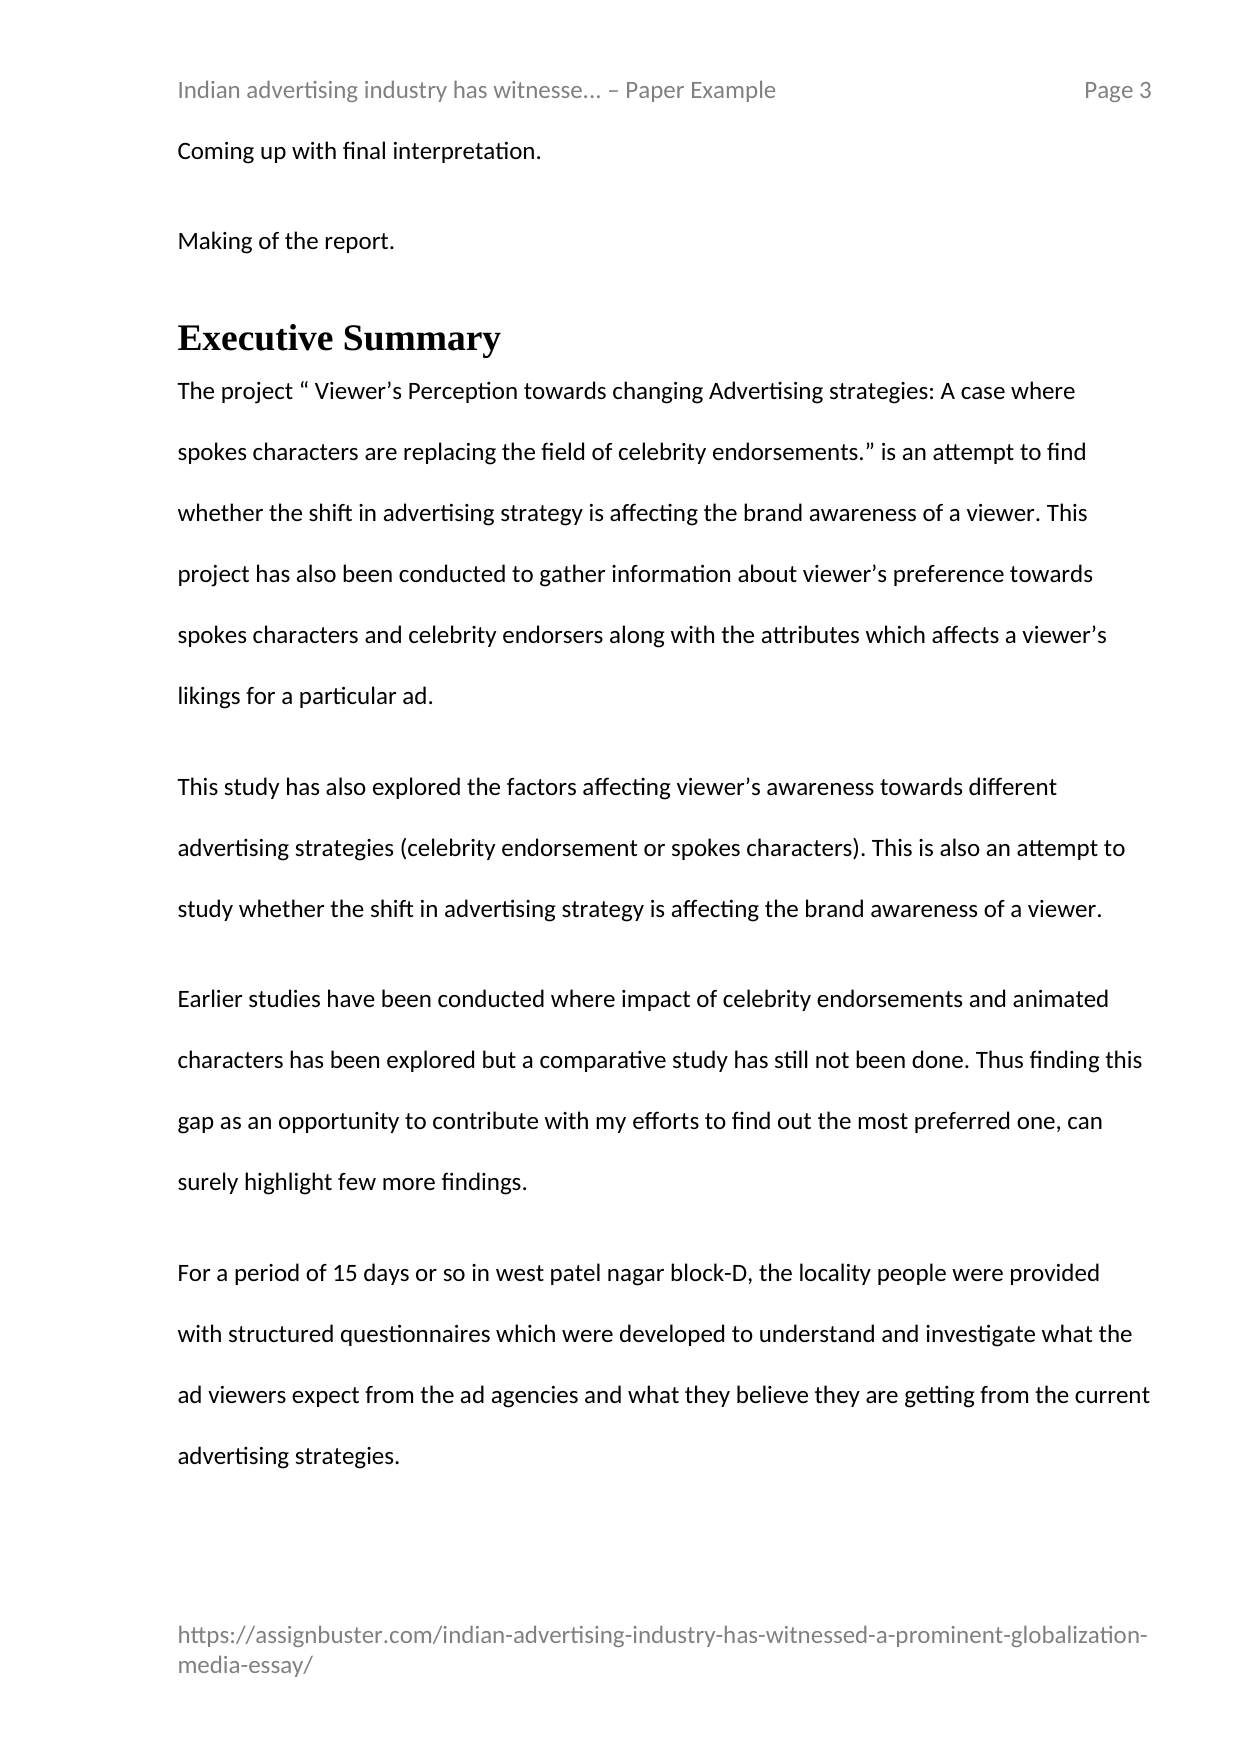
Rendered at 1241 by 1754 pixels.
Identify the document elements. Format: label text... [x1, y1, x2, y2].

text Earlier studies have been conducted where impact of celebrity endorsements and animated characters has been explored but a comparative study has still not been done. Thus finding this gap as an opportunity to contribute with my efforts to find out the most preferred one, can surely highlight few more findings. [177, 983, 1152, 1197]
text For a period of 15 days or so in west patel nagar block-D, the locality people were provided with structured questionnaires which were developed to understand and investigate what the ad viewers expect from the ad agencies and what they believe they are getting from the current advertising strategies. [177, 1257, 1152, 1471]
text Making of the report. [177, 225, 1152, 256]
text The project “ Viewer’s Perception towards changing Advertising strategies: A case where spokes characters are replacing the field of celebrity endorsements.” is an attempt to find whether the shift in advertising strategy is affecting the brand awareness of a viewer. This project has also been conducted to gather information about viewer’s preference towards spokes characters and celebrity endorsers along with the attributes which affects a viewer’s likings for a particular ad. [177, 375, 1152, 711]
text This study has also explored the factors affecting viewer’s awareness towards different advertising strategies (celebrity endorsement or spokes characters). This is also an attempt to study whether the shift in advertising strategy is affecting the brand awareness of a viewer. [177, 771, 1152, 923]
text Coming up with final interpretation. [177, 135, 1152, 165]
subtitle Executive Summary [177, 316, 1152, 359]
